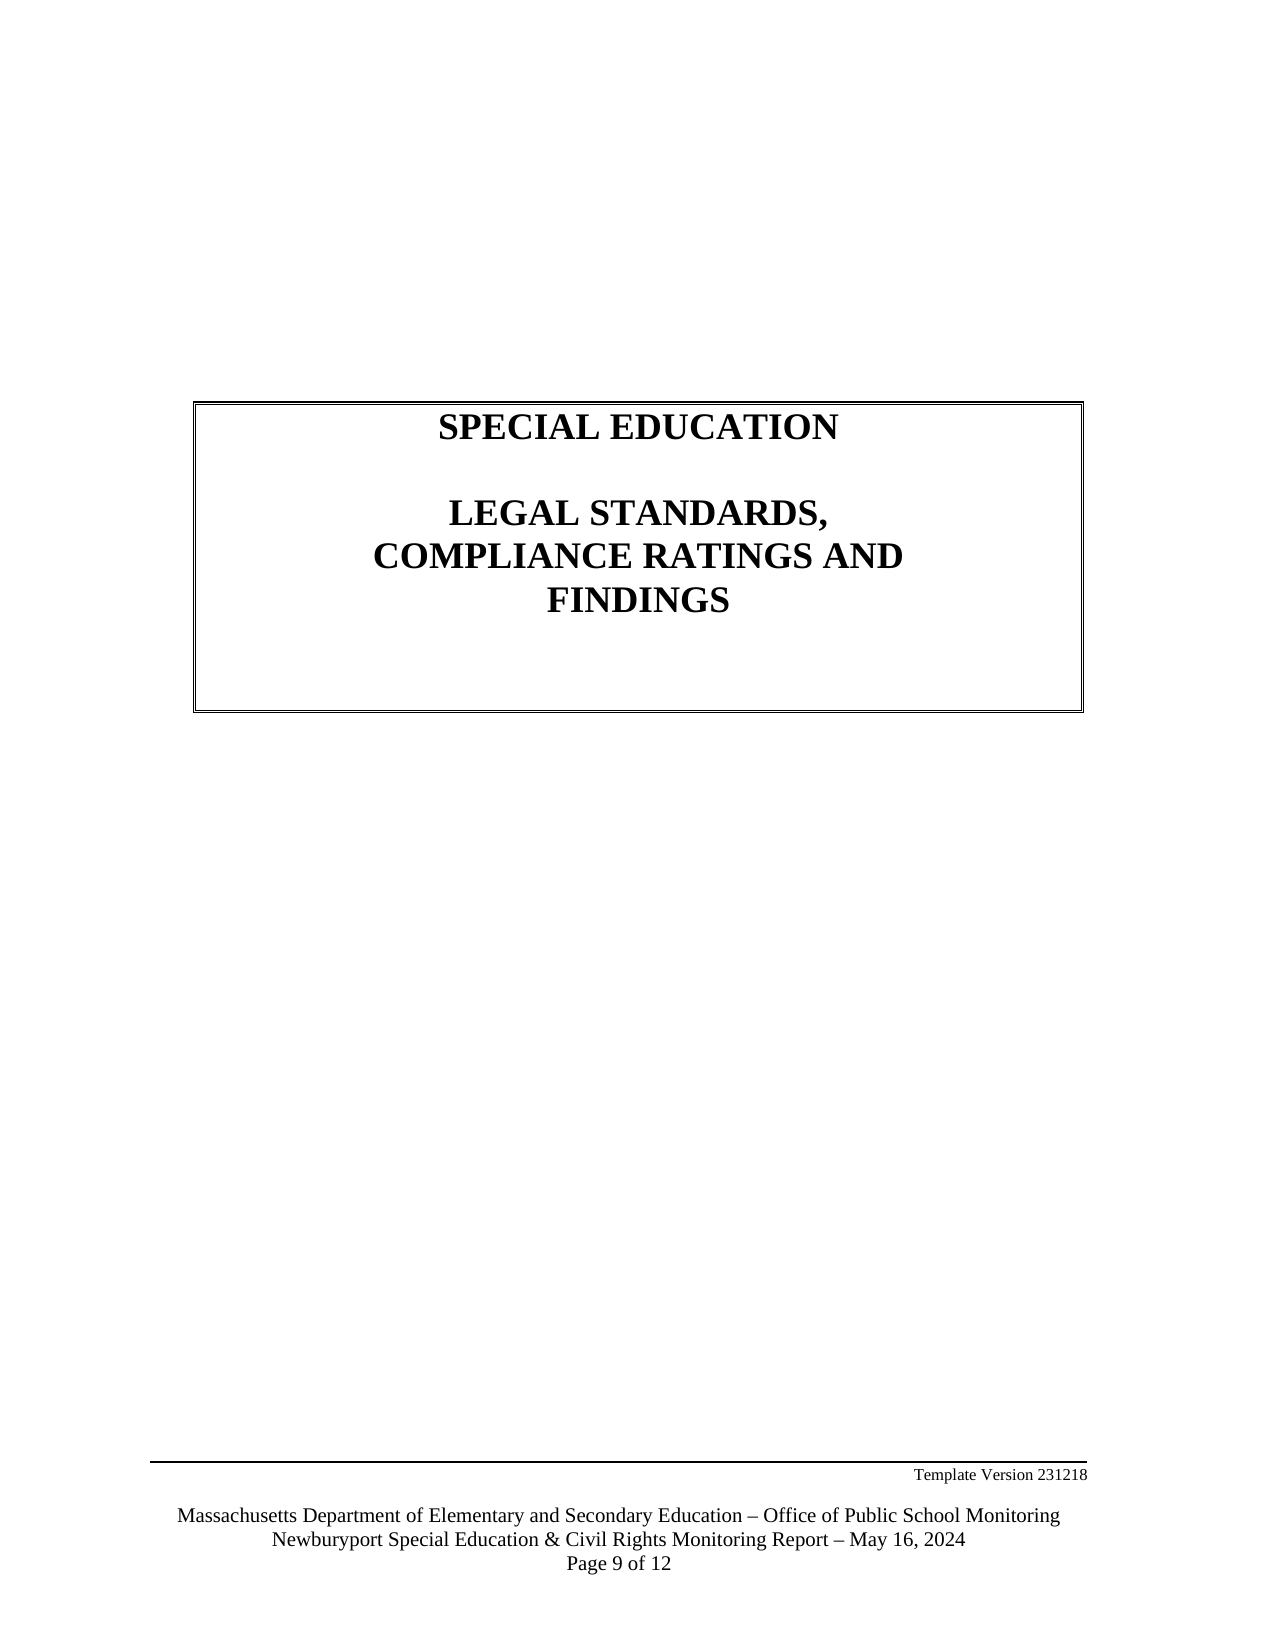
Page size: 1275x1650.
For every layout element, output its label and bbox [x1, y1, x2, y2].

table_header [175, 150, 1101, 1411]
